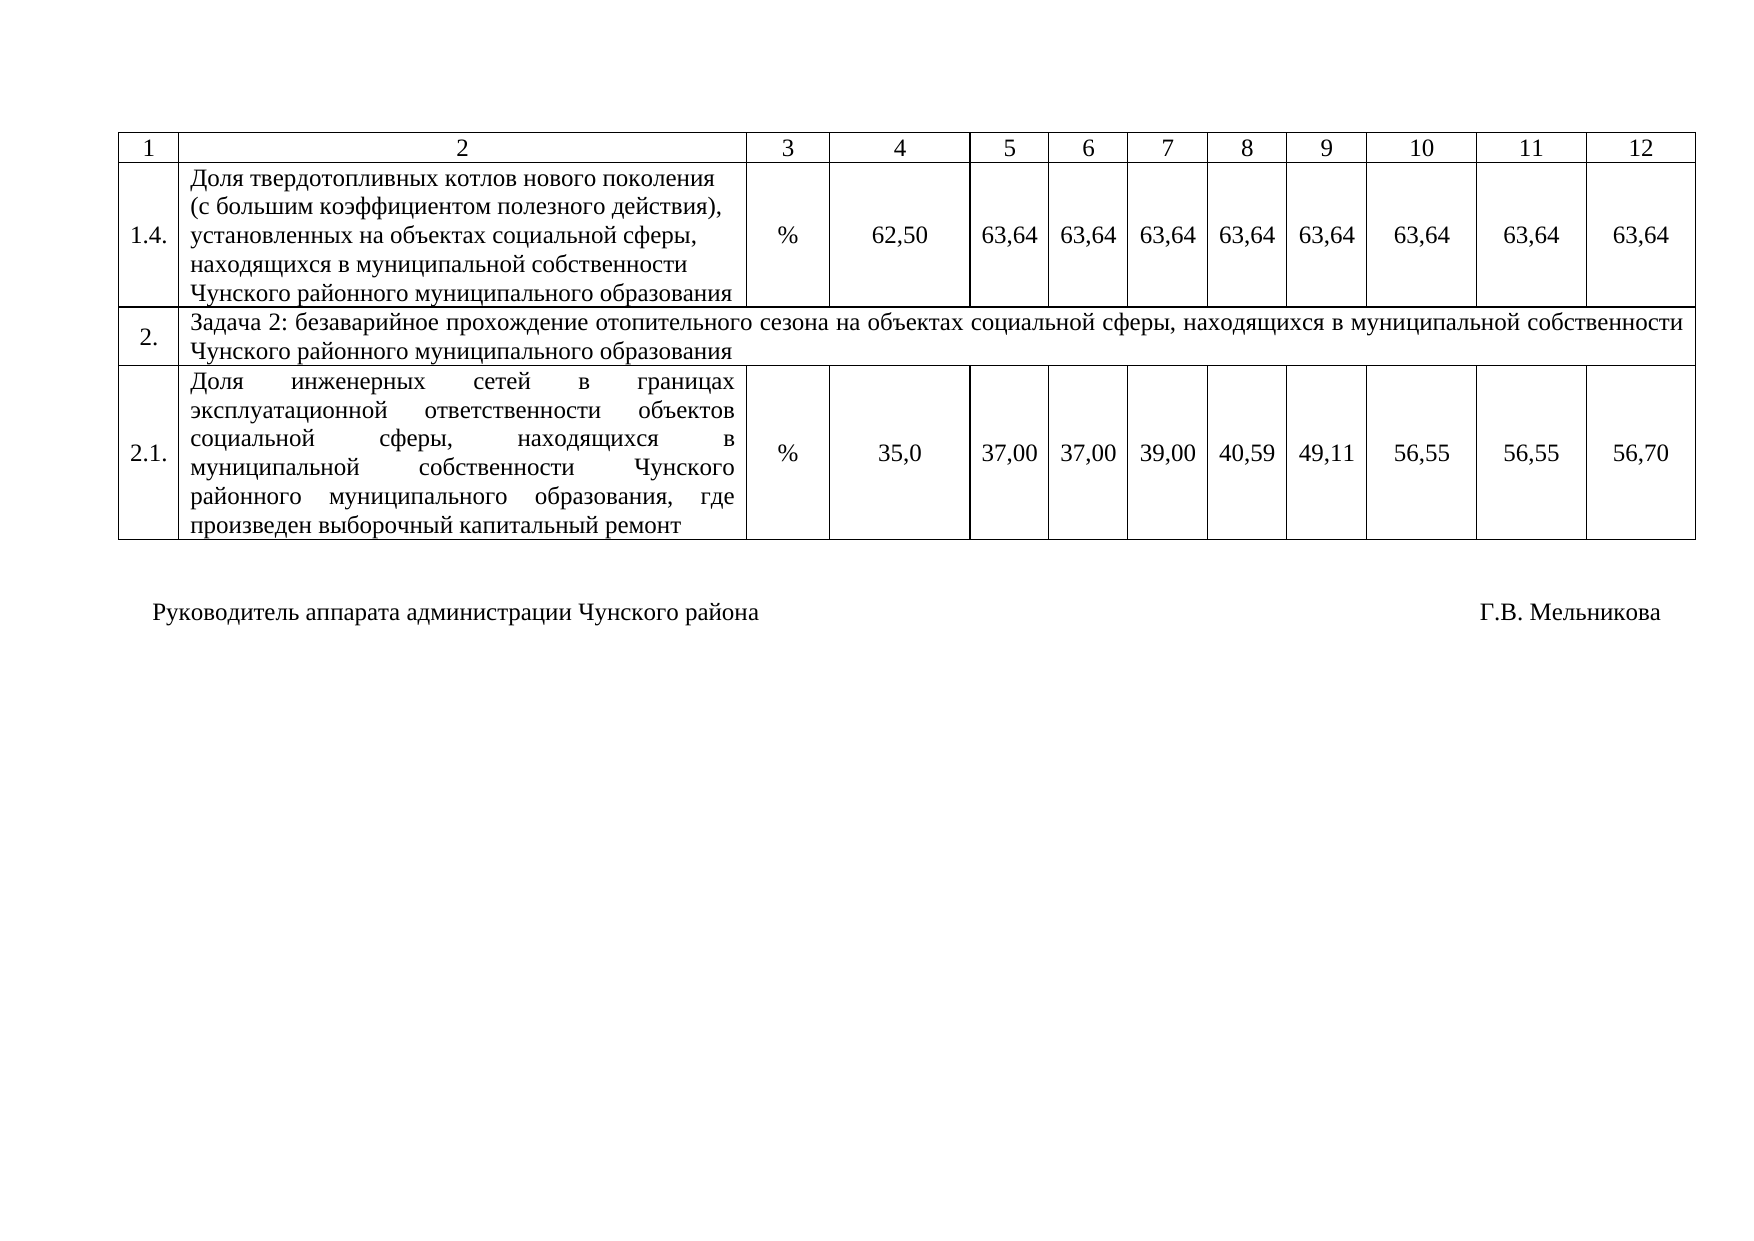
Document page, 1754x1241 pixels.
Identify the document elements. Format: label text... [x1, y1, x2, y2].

table_cell 63,64 [1477, 163, 1586, 306]
table_cell % [747, 163, 829, 306]
table_cell 2.1. [119, 366, 178, 538]
table_cell 37,00 [1049, 366, 1127, 538]
table_cell 35,0 [830, 366, 969, 538]
table_cell 63,64 [971, 163, 1048, 306]
table_cell 9 [1287, 133, 1366, 162]
table_cell 4 [830, 133, 969, 162]
table_cell Доля твердотопливных котлов нового поколения (с большим коэффициентом полезного действия), установленных на объектах социальной сферы, находящихся в муниципальной собственности Чунского районного муниципального образования [179, 163, 746, 306]
table_cell 11 [1477, 133, 1586, 162]
table_cell 63,64 [1587, 163, 1695, 306]
table_cell 62,50 [830, 163, 969, 306]
table_cell 5 [971, 133, 1048, 162]
table_cell 56,55 [1477, 366, 1586, 538]
table_cell 1 [119, 133, 178, 162]
table_cell 63,64 [1049, 163, 1127, 306]
table_cell 1.4. [119, 163, 178, 306]
table_cell % [747, 366, 829, 538]
table_cell 37,00 [971, 366, 1048, 538]
table_cell 10 [1367, 133, 1476, 162]
table_cell 63,64 [1128, 163, 1207, 306]
text Руководитель аппарата администрации Чунского района Г.В. Мельникова [118, 597, 1695, 626]
table_cell 6 [1049, 133, 1127, 162]
table_cell 39,00 [1128, 366, 1207, 538]
table_cell 7 [1128, 133, 1207, 162]
table_cell 8 [1208, 133, 1286, 162]
table_cell 63,64 [1287, 163, 1366, 306]
table_cell 2 [179, 133, 746, 162]
table_cell 56,55 [1367, 366, 1476, 538]
table_cell 63,64 [1367, 163, 1476, 306]
table_cell 56,70 [1587, 366, 1695, 538]
table_cell 40,59 [1208, 366, 1286, 538]
table_cell Задача 2: безаварийное прохождение отопительного сезона на объектах социальной сферы, находящихся в муниципальной собственности Чунского районного муниципального образования [179, 308, 1695, 365]
table_cell 63,64 [1208, 163, 1286, 306]
table_cell 2. [119, 308, 178, 365]
table_cell Доля инженерных сетей в границах эксплуатационной ответственности объектов социальной сферы, находящихся в муниципальной собственности Чунского районного муниципального образования, где произведен выборочный капитальный ремонт [179, 366, 746, 538]
table_cell 49,11 [1287, 366, 1366, 538]
table_cell 12 [1587, 133, 1695, 162]
table_cell 3 [747, 133, 829, 162]
